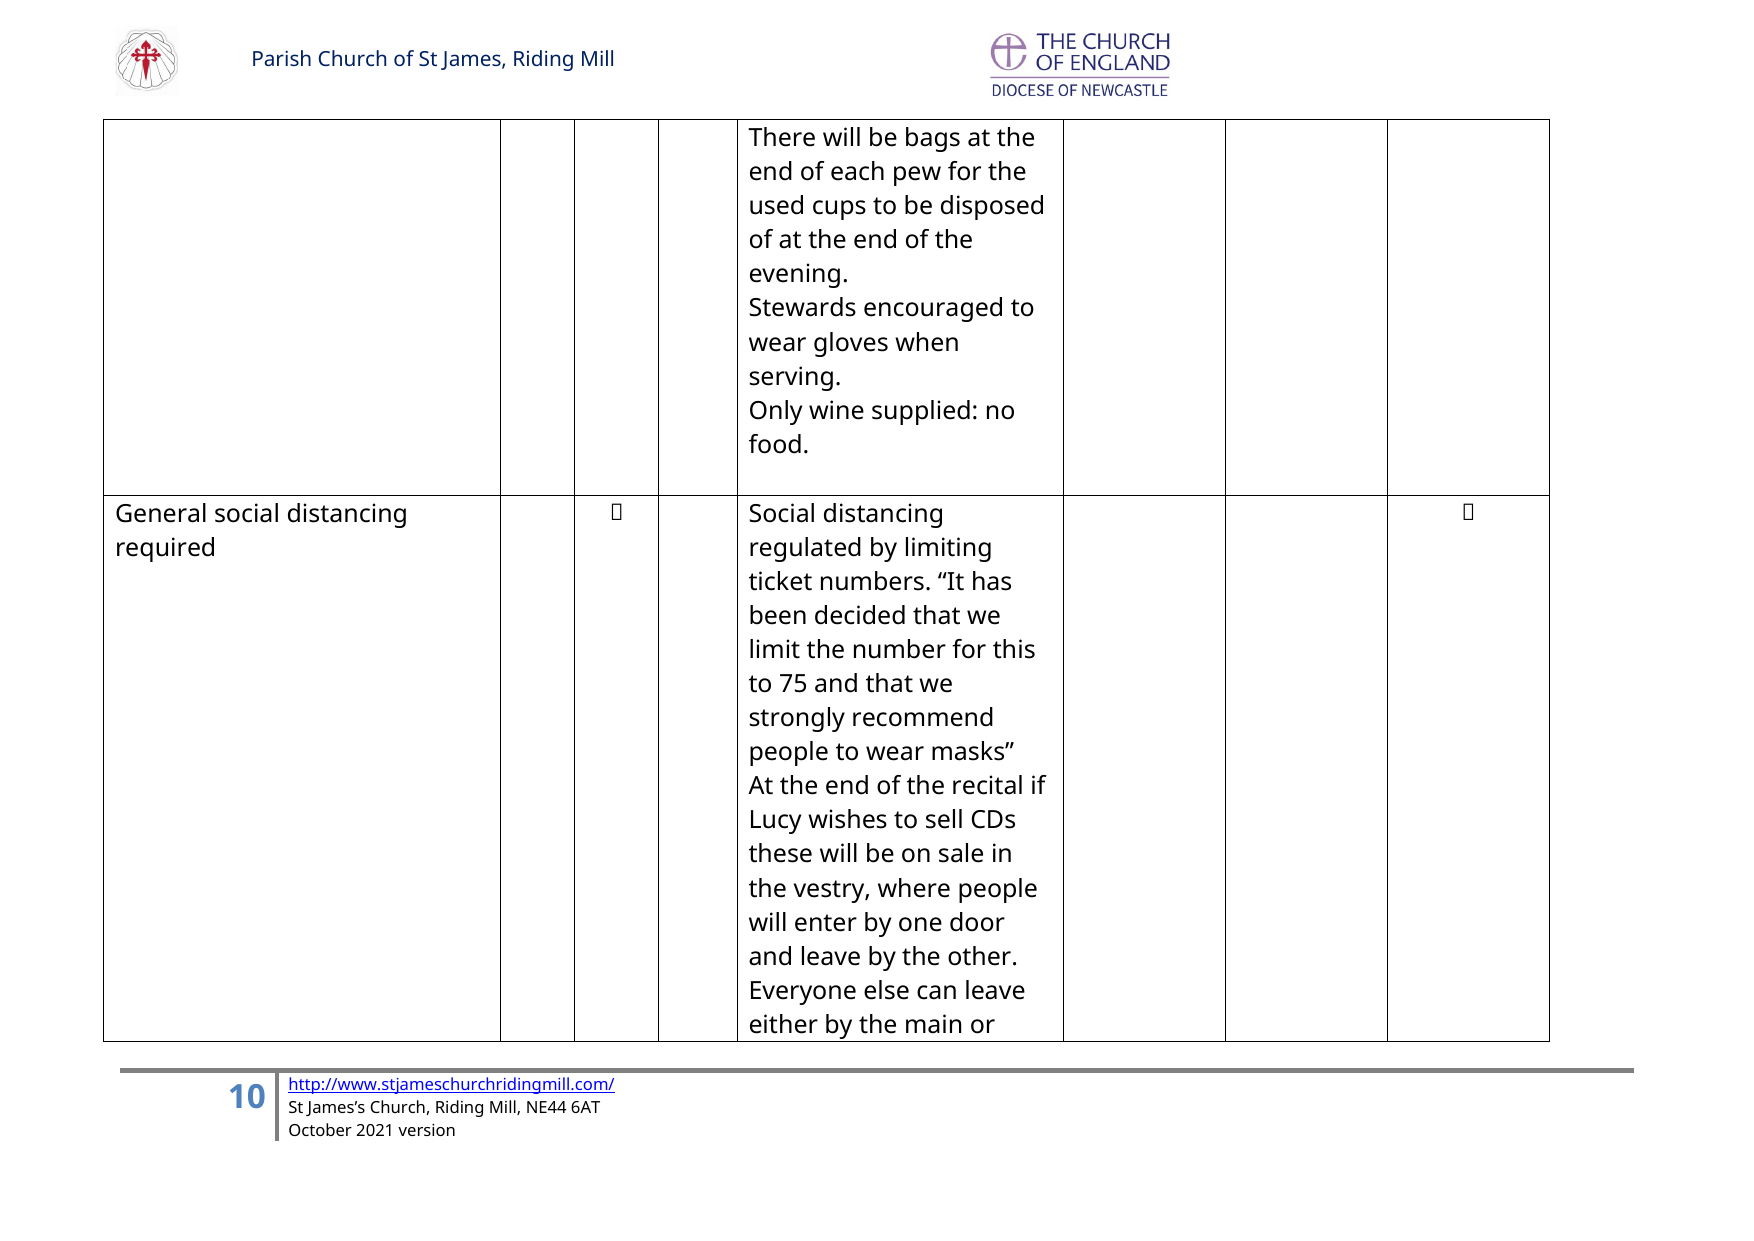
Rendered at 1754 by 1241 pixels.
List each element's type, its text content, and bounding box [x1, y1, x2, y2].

table_cell  [1388, 496, 1549, 1041]
table_cell [501, 496, 574, 1041]
table_cell [1064, 120, 1225, 494]
table_cell [1388, 120, 1549, 494]
table_cell [1064, 496, 1225, 1041]
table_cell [104, 496, 500, 1041]
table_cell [738, 496, 1063, 1041]
table_cell  [1226, 120, 1387, 494]
table_cell [659, 120, 737, 494]
table_cell  [575, 496, 658, 1041]
table_cell [575, 120, 658, 494]
table_cell [1226, 496, 1387, 1041]
table_cell [659, 496, 737, 1041]
picture [115, 26, 178, 96]
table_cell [104, 120, 500, 494]
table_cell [738, 120, 1063, 494]
table_cell  [501, 120, 574, 494]
picture [988, 31, 1172, 98]
